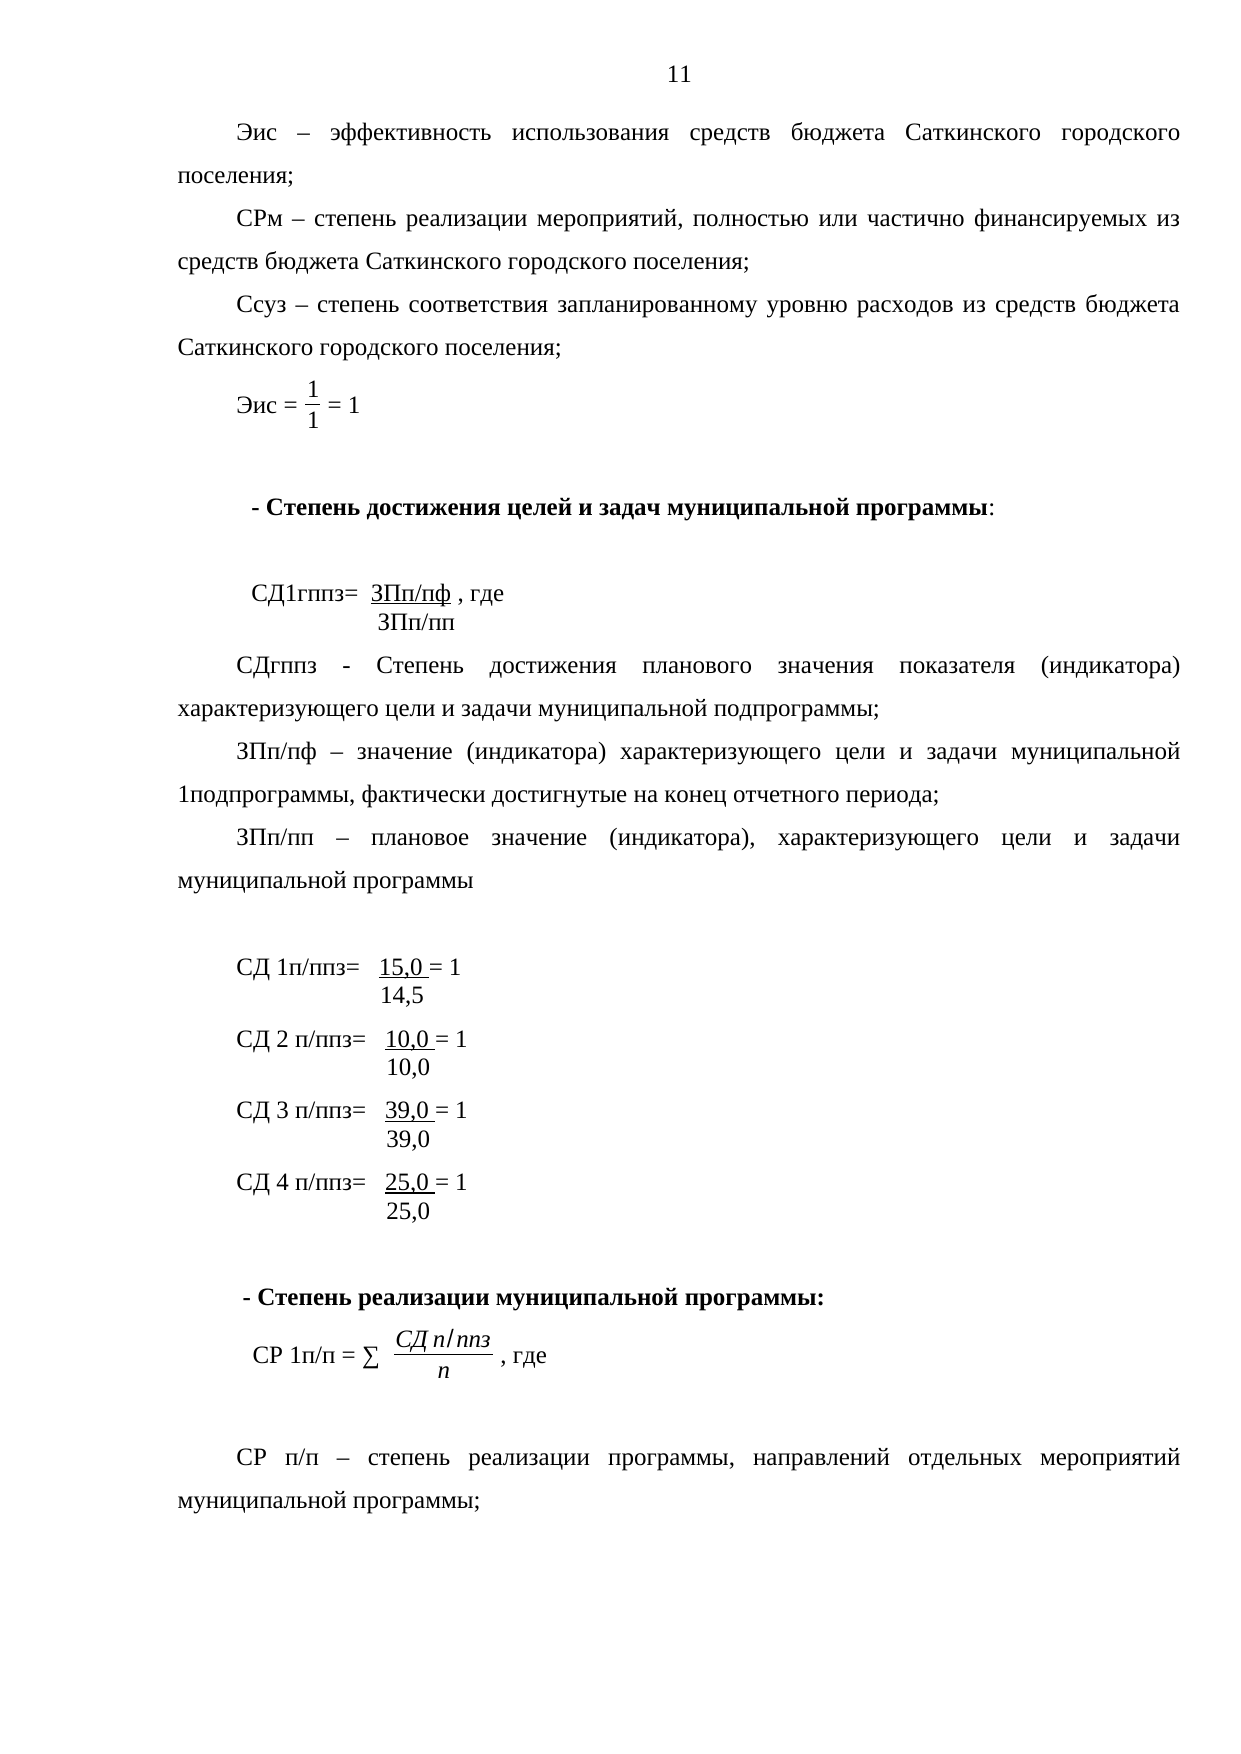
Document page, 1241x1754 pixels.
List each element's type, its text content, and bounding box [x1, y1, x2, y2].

text СР п/п – степень реализации программы, направлений отдельных мероприятий муниципальной программы; [177, 1442, 1181, 1514]
text СР 1п/п = ∑ , где [177, 1326, 1181, 1384]
text СДгппз - Степень достижения планового значения показателя (индикатора) характеризующего цели и задачи муниципальной подпрограммы; [177, 650, 1181, 722]
text 14,5 [236, 981, 1181, 1009]
text СД 2 п/ппз= 10,0 = 1 [236, 1024, 1181, 1052]
text ЗПп/пп – плановое значение (индикатора), характеризующего цели и задачи муниципальной программы [177, 822, 1181, 894]
text - Степень реализации муниципальной программы: [177, 1282, 1181, 1311]
text Эис – эффективность использования средств бюджета Саткинского городского поселения; [177, 117, 1181, 188]
text ЗПп/пп [177, 607, 1181, 636]
text Ссуз – степень соответствия запланированному уровню расходов из средств бюджета Саткинского городского поселения; [177, 289, 1181, 361]
text СД 4 п/ппз= 25,0 = 1 [236, 1167, 1181, 1196]
text СД 3 п/ппз= 39,0 = 1 [236, 1096, 1181, 1124]
text СРм – степень реализации мероприятий, полностью или частично финансируемых из средств бюджета Саткинского городского поселения; [177, 203, 1181, 275]
text - Степень достижения целей и задач муниципальной программы: [177, 492, 1181, 521]
text ЗПп/пф – значение (индикатора) характеризующего цели и задачи муниципальной 1подпрограммы, фактически достигнутые на конец отчетного периода; [177, 736, 1181, 808]
text СД 1п/ппз= 15,0 = 1 [236, 952, 1181, 981]
text 25,0 [236, 1196, 1181, 1225]
text 10,0 [236, 1052, 1181, 1081]
text Эис = = 1 [177, 375, 1181, 434]
text СД1гппз= ЗПп/пф , где [177, 578, 1181, 607]
text 39,0 [236, 1124, 1181, 1153]
